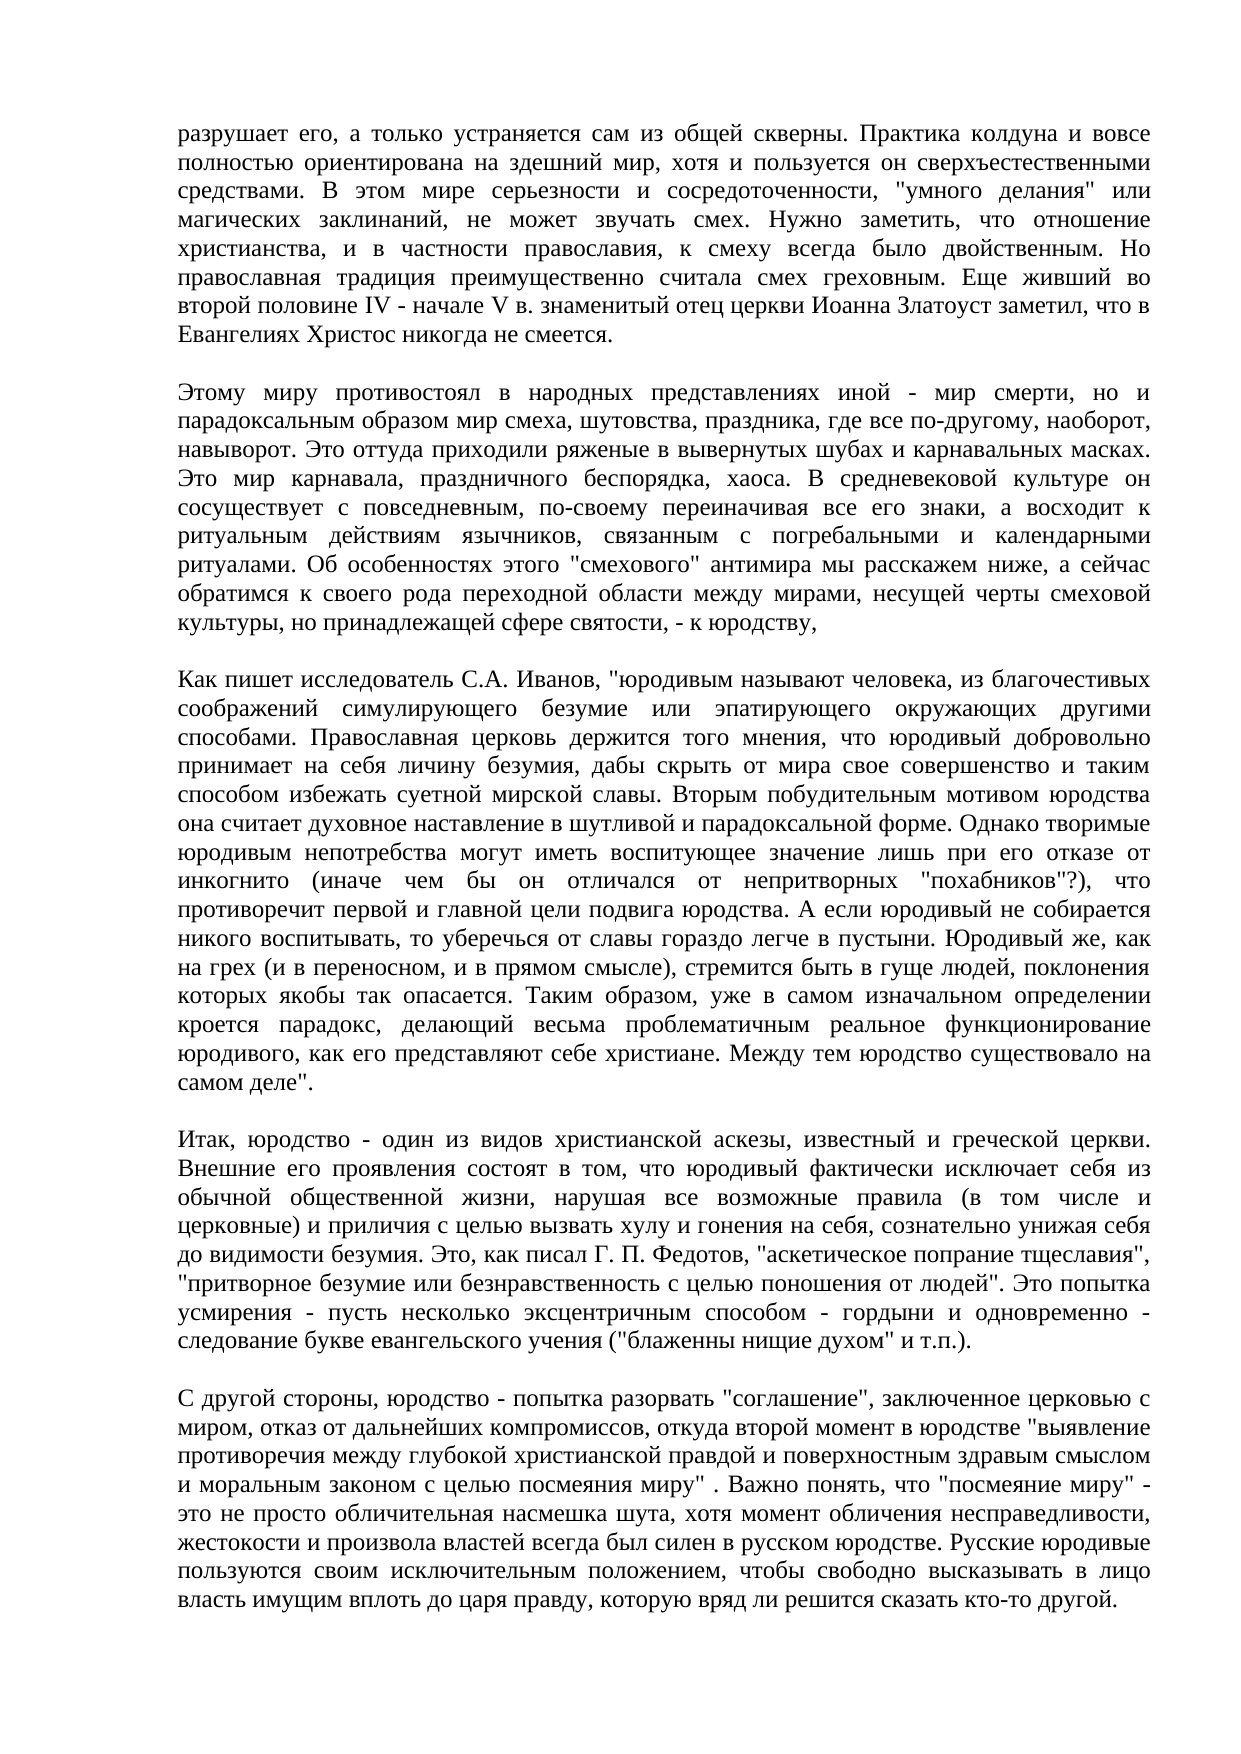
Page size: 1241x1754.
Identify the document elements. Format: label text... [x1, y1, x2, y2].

text С другой стороны, юродство - попытка разорвать "соглашение", заключенное церковью с миром, отказ от дальнейших компромиссов, откуда второй момент в юродстве "выявление противоречия между глубокой христианской правдой и поверхностным здравым смыслом и моральным законом с целью посмеяния миру" . Важно понять, что "посмеяние миру" - это не просто обличительная насмешка шута, хотя момент обличения несправедливости, жестокости и произвола властей всегда был силен в русском юродстве. Русские юродивые пользуются своим исключительным положением, чтобы свободно высказывать в лицо власть имущим вплоть до царя правду, которую вряд ли решится сказать кто-то другой. [177, 1383, 1152, 1613]
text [177, 118, 1152, 348]
text Этому миру противостоял в народных представлениях иной - мир смерти, но и парадоксальным образом мир смеха, шутовства, праздника, где все по-другому, наоборот, навыворот. Это оттуда приходили ряженые в вывернутых шубах и карнавальных масках. Это мир карнавала, праздничного беспорядка, хаоса. В средневековой культуре он сосуществует с повседневным, по-своему переиначивая все его знаки, а восходит к ритуальным действиям язычников, связанным с погребальными и календарными ритуалами. Об особенностях этого "смехового" антимира мы расскажем ниже, а сейчас обратимся к своего рода переходной области между мирами, несущей черты смеховой культуры, но принадлежащей сфере святости, - к юродству, [177, 377, 1152, 636]
text Как пишет исследователь С.А. Иванов, "юродивым называют человека, из благочестивых соображений симулирующего безумие или эпатирующего окружающих другими способами. Православная церковь держится того мнения, что юродивый добровольно принимает на себя личину безумия, дабы скрыть от мира свое совершенство и таким способом избежать суетной мирской славы. Вторым побудительным мотивом юродства она считает духовное наставление в шутливой и парадоксальной форме. Однако творимые юродивым непотребства могут иметь воспитующее значение лишь при его отказе от инкогнито (иначе чем бы он отличался от непритворных "похабников"?), что противоречит первой и главной цели подвига юродства. А если юродивый не собирается никого воспитывать, то уберечься от славы гораздо легче в пустыни. Юродивый же, как на грех (и в переносном, и в прямом смысле), стремится быть в гуще людей, поклонения которых якобы так опасается. Таким образом, уже в самом изначальном определении кроется парадокс, делающий весьма проблематичным реальное функционирование юродивого, как его представляют себе христиане. Между тем юродство существовало на самом деле". [177, 664, 1152, 1096]
text Итак, юродство - один из видов христианской аскезы, известный и греческой церкви. Внешние его проявления состоят в том, что юродивый фактически исключает себя из обычной общественной жизни, нарушая все возможные правила (в том числе и церковные) и приличия с целью вызвать хулу и гонения на себя, сознательно унижая себя до видимости безумия. Это, как писал Г. П. Федотов, "аскетическое попрание тщеславия", "притворное безумие или безнравственность с целью поношения от людей". Это попытка усмирения - пусть несколько эксцентричным способом - гордыни и одновременно - следование букве евангельского учения ("блаженны нищие духом" и т.п.). [177, 1124, 1152, 1354]
